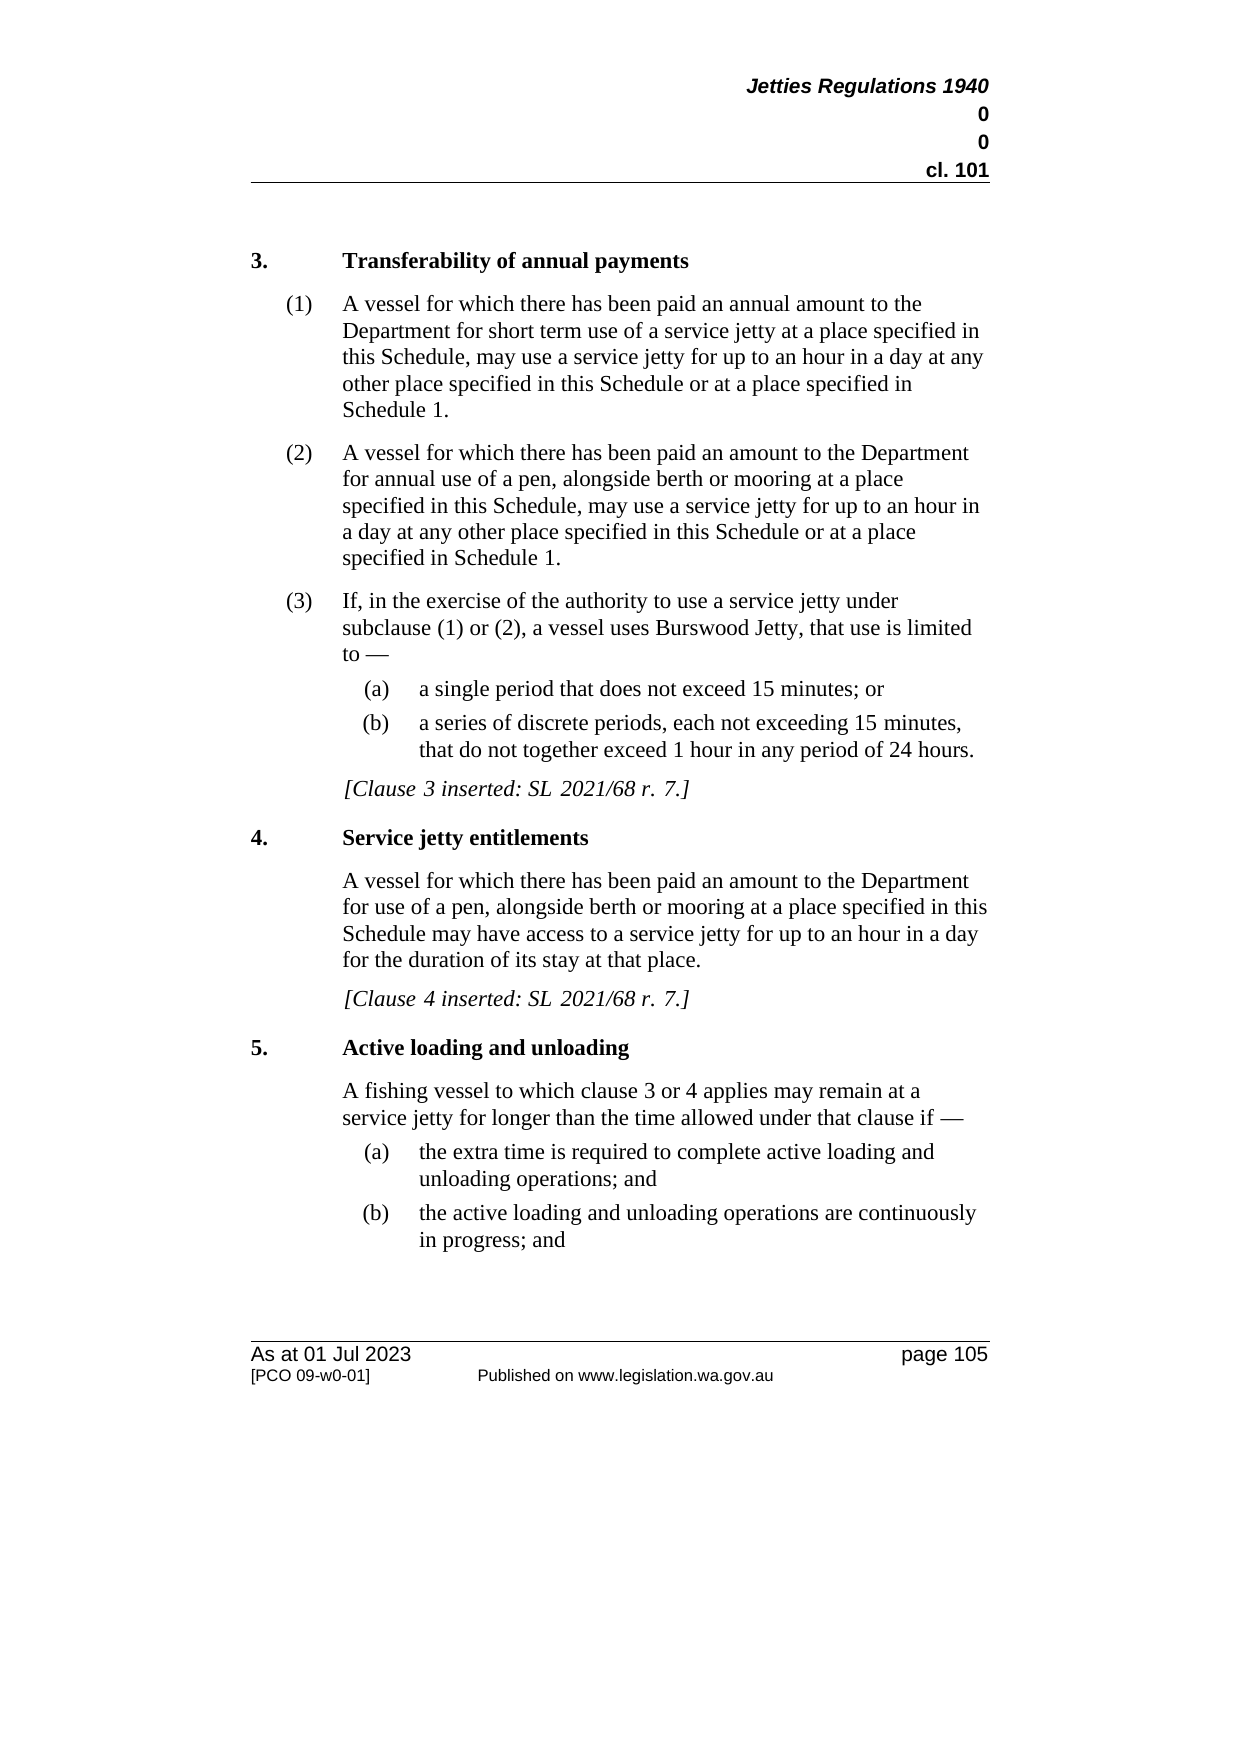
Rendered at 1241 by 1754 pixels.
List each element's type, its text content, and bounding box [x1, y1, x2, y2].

subtitle 3. Transferability of annual payments [251, 247, 990, 274]
text (3) If, in the exercise of the authority to use a service jetty under subclause (1) or (2), a vessel uses Burswood Jetty, that use is limited to — [251, 587, 990, 666]
text (b) the active loading and unloading operations are continuously in progress; and [251, 1199, 990, 1252]
text (a) a single period that does not exceed 15 minutes; or [251, 675, 990, 701]
text A fishing vessel to which clause 3 or 4 applies may remain at a service jetty for longer than the time allowed under that clause if — [251, 1077, 990, 1130]
text A vessel for which there has been paid an amount to the Department for use of a pen, alongside berth or mooring at a place specified in this Schedule may have access to a service jetty for up to an hour in a day for the duration of its stay at that place. [251, 867, 990, 972]
text [Clause 4 inserted: SL 2021/68 r. 7.] [251, 985, 990, 1011]
subtitle 5. Active loading and unloading [251, 1034, 990, 1061]
text [Clause 3 inserted: SL 2021/68 r. 7.] [251, 775, 990, 801]
text (b) a series of discrete periods, each not exceeding 15 minutes, that do not together exceed 1 hour in any period of 24 hours. [251, 709, 990, 762]
text (1) A vessel for which there has been paid an annual amount to the Department for short term use of a service jetty at a place specified in this Schedule, may use a service jetty for up to an hour in a day at any other place specified in this Schedule or at a place specified in Schedule 1. [251, 291, 990, 422]
text (a) the extra time is required to complete active loading and unloading operations; and [251, 1138, 990, 1191]
subtitle 4. Service jetty entitlements [251, 824, 990, 850]
text (2) A vessel for which there has been paid an amount to the Department for annual use of a pen, alongside berth or mooring at a place specified in this Schedule, may use a service jetty for up to an hour in a day at any other place specified in this Schedule or at a place specified in Schedule 1. [251, 439, 990, 571]
